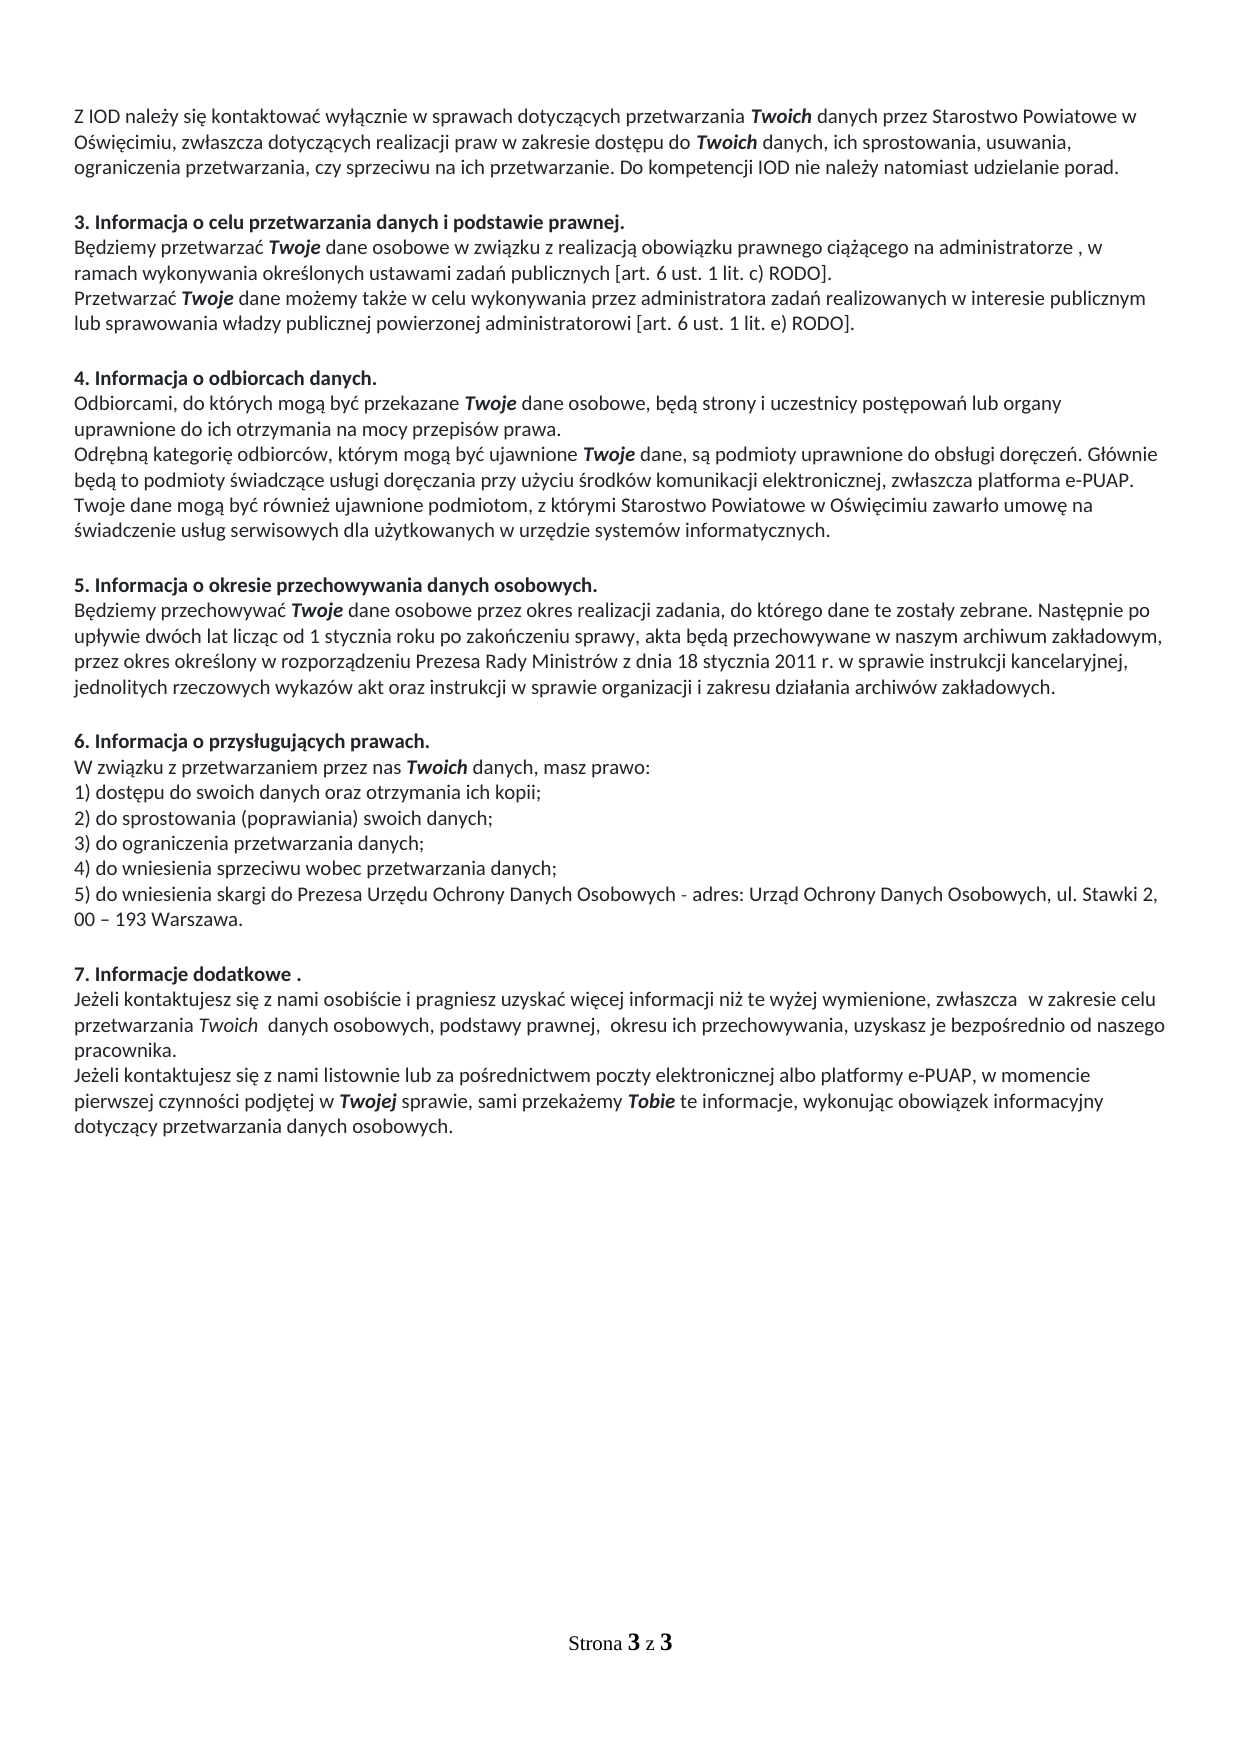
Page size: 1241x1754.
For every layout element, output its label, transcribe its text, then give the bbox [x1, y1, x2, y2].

text 5. Informacja o okresie przechowywania danych osobowych. Będziemy przechowywać Twoje dane osobowe przez okres realizacji zadania, do którego dane te zostały zebrane. Następnie po upływie dwóch lat licząc od 1 stycznia roku po zakończeniu sprawy, akta będą przechowywane w naszym archiwum zakładowym, przez okres określony w rozporządzeniu Prezesa Rady Ministrów z dnia 18 stycznia 2011 r. w sprawie instrukcji kancelaryjnej, jednolitych rzeczowych wykazów akt oraz instrukcji w sprawie organizacji i zakresu działania archiwów zakładowych. [74, 572, 1167, 699]
text 4. Informacja o odbiorcach danych. Odbiorcami, do których mogą być przekazane Twoje dane osobowe, będą strony i uczestnicy postępowań lub organy uprawnione do ich otrzymania na mocy przepisów prawa. Odrębną kategorię odbiorców, którym mogą być ujawnione Twoje dane, są podmioty uprawnione do obsługi doręczeń. Głównie będą to podmioty świadczące usługi doręczania przy użyciu środków komunikacji elektronicznej, zwłaszcza platforma e-PUAP. Twoje dane mogą być również ujawnione podmiotom, z którymi Starostwo Powiatowe w Oświęcimiu zawarło umowę na świadczenie usług serwisowych dla użytkowanych w urzędzie systemów informatycznych. [74, 365, 1167, 543]
text 3. Informacja o celu przetwarzania danych i podstawie prawnej. Będziemy przetwarzać Twoje dane osobowe w związku z realizacją obowiązku prawnego ciążącego na administratorze , w ramach wykonywania określonych ustawami zadań publicznych [art. 6 ust. 1 lit. c) RODO]. Przetwarzać Twoje dane możemy także w celu wykonywania przez administratora zadań realizowanych w interesie publicznym lub sprawowania władzy publicznej powierzonej administratorowi [art. 6 ust. 1 lit. e) RODO]. [74, 209, 1167, 336]
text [74, 103, 1167, 180]
text 7. Informacje dodatkowe . Jeżeli kontaktujesz się z nami osobiście i pragniesz uzyskać więcej informacji niż te wyżej wymienione, zwłaszcza w zakresie celu przetwarzania Twoich danych osobowych, podstawy prawnej, okresu ich przechowywania, uzyskasz je bezpośrednio od naszego pracownika. Jeżeli kontaktujesz się z nami listownie lub za pośrednictwem poczty elektronicznej albo platformy e-PUAP, w momencie pierwszej czynności podjętej w Twojej sprawie, sami przekażemy Tobie te informacje, wykonując obowiązek informacyjny dotyczący przetwarzania danych osobowych. [74, 961, 1167, 1139]
text 6. Informacja o przysługujących prawach. W związku z przetwarzaniem przez nas Twoich danych, masz prawo: 1) dostępu do swoich danych oraz otrzymania ich kopii; 2) do sprostowania (poprawiania) swoich danych; 3) do ograniczenia przetwarzania danych; 4) do wniesienia sprzeciwu wobec przetwarzania danych; 5) do wniesienia skargi do Prezesa Urzędu Ochrony Danych Osobowych ˗ adres: Urząd Ochrony Danych Osobowych, ul. Stawki 2, 00 – 193 Warszawa. [74, 728, 1167, 932]
